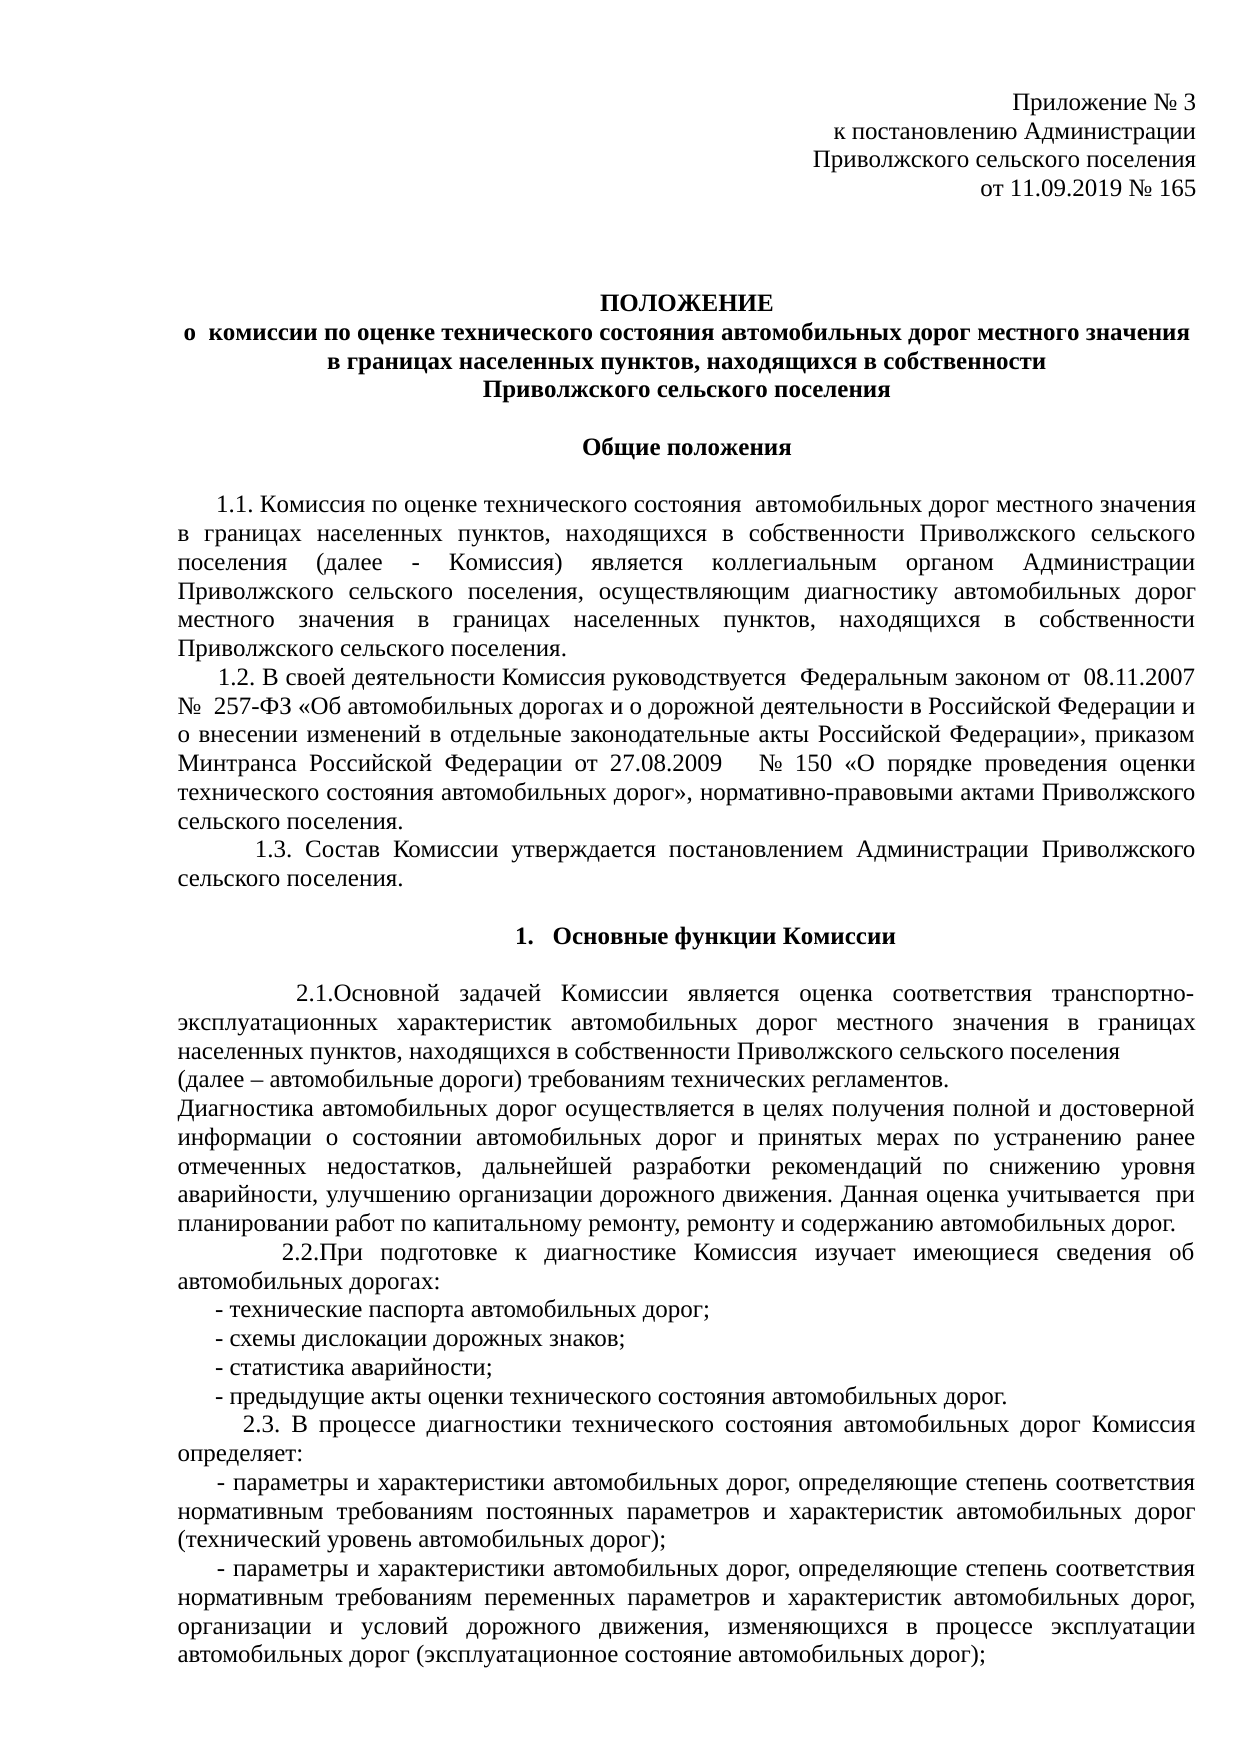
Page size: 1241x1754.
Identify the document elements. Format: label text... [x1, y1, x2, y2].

text - технические паспорта автомобильных дорог; [177, 1294, 1196, 1323]
text - параметры и характеристики автомобильных дорог, определяющие степень соответствия нормативным требованиям постоянных параметров и характеристик автомобильных дорог (технический уровень автомобильных дорог); [177, 1467, 1196, 1553]
text от 11.09.2019 № 165 [177, 173, 1196, 202]
text - предыдущие акты оценки технического состояния автомобильных дорог. [177, 1381, 1196, 1409]
text Приложение № 3 [177, 87, 1196, 116]
text - параметры и характеристики автомобильных дорог, определяющие степень соответствия нормативным требованиям переменных параметров и характеристик автомобильных дорог, организации и условий дорожного движения, изменяющихся в процессе эксплуатации автомобильных дорог (эксплуатационное состояние автомобильных дорог); [177, 1553, 1196, 1668]
text - схемы дислокации дорожных знаков; [177, 1323, 1196, 1352]
text Общие положения [177, 432, 1196, 461]
text к постановлению Администрации [177, 116, 1196, 144]
text Диагностика автомобильных дорог осуществляется в целях получения полной и достоверной информации о состоянии автомобильных дорог и принятых мерах по устранению ранее отмеченных недостатков, дальнейшей разработки рекомендаций по снижению уровня аварийности, улучшению организации дорожного движения. Данная оценка учитывается при планировании работ по капитальному ремонту, ремонту и содержанию автомобильных дорог. [177, 1093, 1196, 1237]
text 2.1.Основной задачей Комиссии является оценка соответствия транспортно-эксплуатационных характеристик автомобильных дорог местного значения в границах населенных пунктов, находящихся в собственности Приволжского сельского поселения [177, 978, 1196, 1064]
text (далее – автомобильные дороги) требованиям технических регламентов. [177, 1064, 1196, 1093]
text 2.3. В процессе диагностики технического состояния автомобильных дорог Комиссия определяет: [177, 1409, 1196, 1467]
text Приволжского сельского поселения [177, 144, 1196, 173]
text о комиссии по оценке технического состояния автомобильных дорог местного значения в границах населенных пунктов, находящихся в собственности [177, 317, 1196, 374]
text 1.1. Комиссия по оценке технического состояния автомобильных дорог местного значения в границах населенных пунктов, находящихся в собственности Приволжского сельского поселения (далее - Комиссия) является коллегиальным органом Администрации Приволжского сельского поселения, осуществляющим диагностику автомобильных дорог местного значения в границах населенных пунктов, находящихся в собственности Приволжского сельского поселения. [177, 489, 1196, 662]
list Основные функции Комиссии [215, 921, 1196, 949]
text Приволжского сельского поселения [177, 374, 1196, 403]
text 2.2.При подготовке к диагностике Комиссия изучает имеющиеся сведения об автомобильных дорогах: [177, 1237, 1196, 1294]
text ПОЛОЖЕНИЕ [177, 288, 1196, 317]
text 1.3. Состав Комиссии утверждается постановлением Администрации Приволжского сельского поселения. [177, 834, 1196, 892]
text 1.2. В своей деятельности Комиссия руководствуется Федеральным законом от 08.11.2007 № 257-ФЗ «Об автомобильных дорогах и о дорожной деятельности в Российской Федерации и о внесении изменений в отдельные законодательные акты Российской Федерации», приказом Минтранса Российской Федерации от 27.08.2009 № 150 «О порядке проведения оценки технического состояния автомобильных дорог», нормативно-правовыми актами Приволжского сельского поселения. [177, 662, 1196, 834]
text - статистика аварийности; [177, 1352, 1196, 1381]
